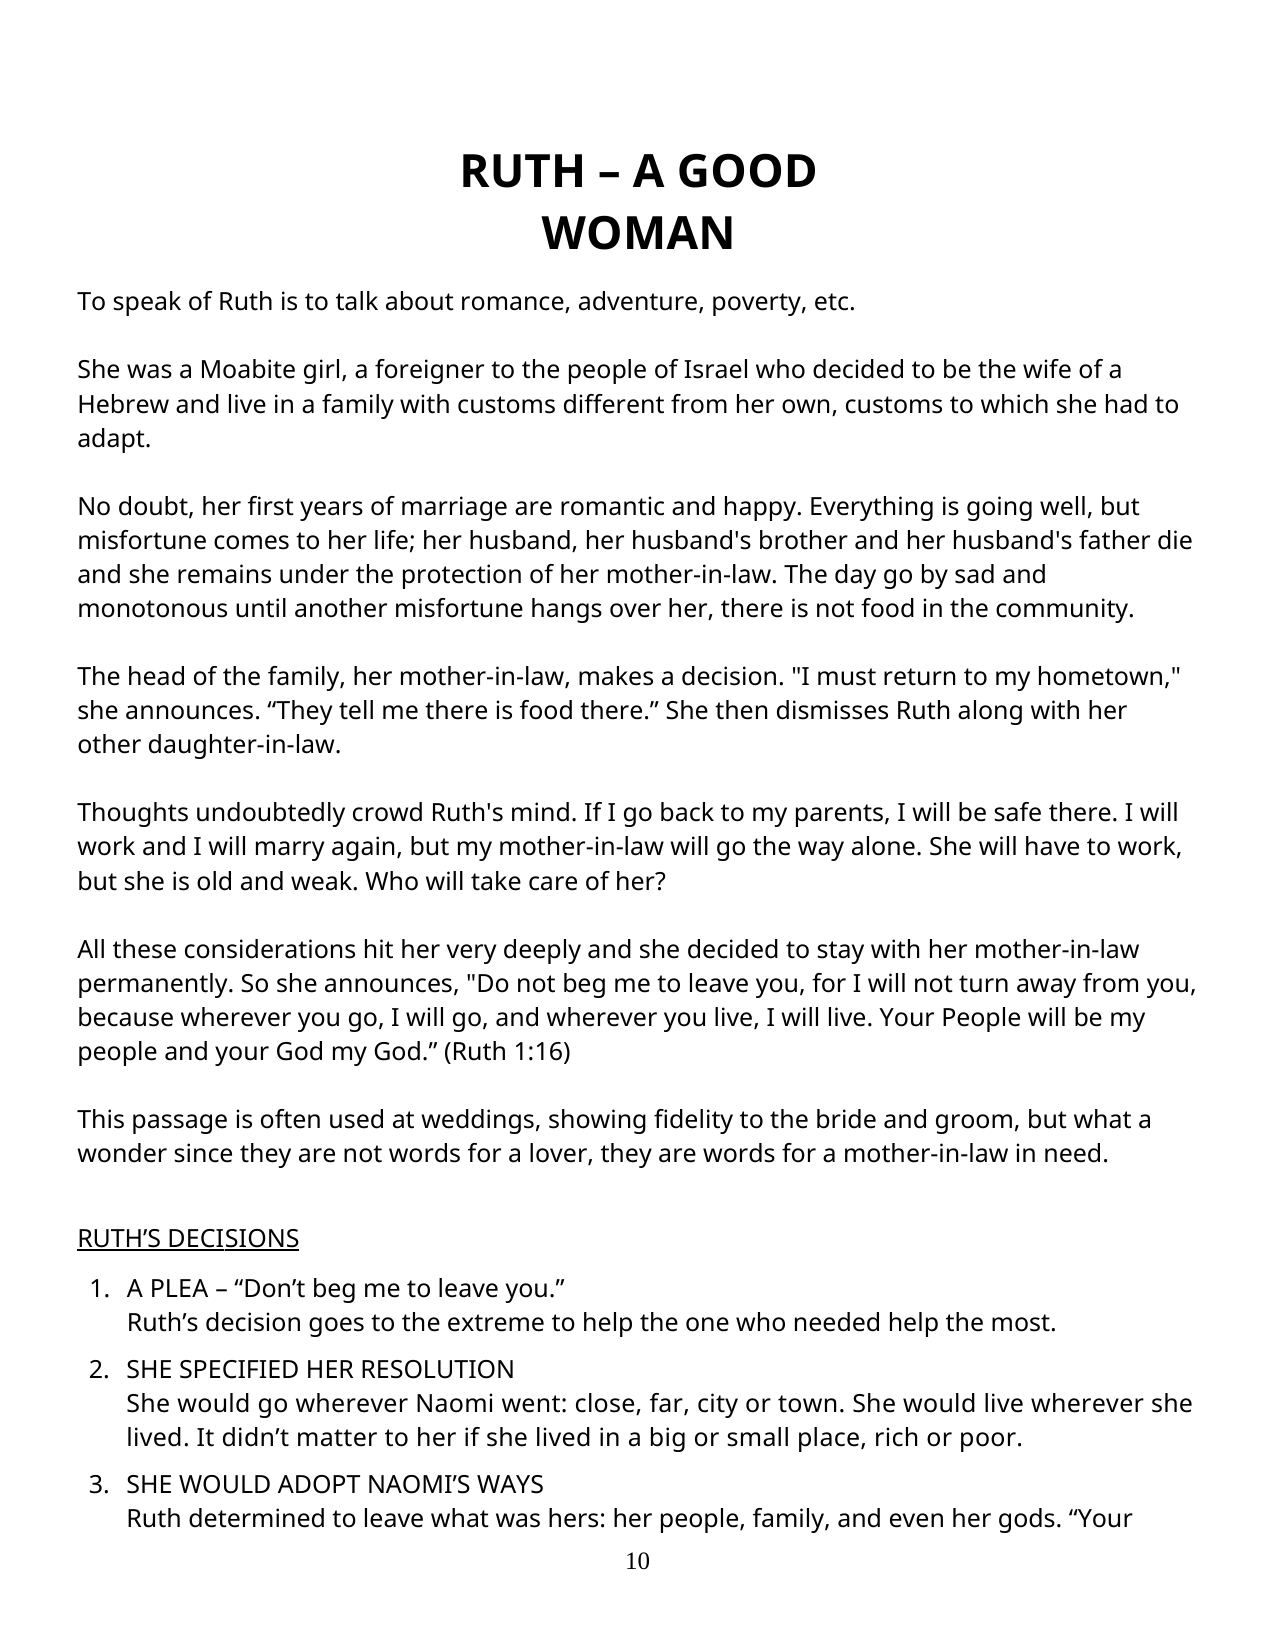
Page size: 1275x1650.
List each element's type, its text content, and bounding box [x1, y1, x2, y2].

text To speak of Ruth is to talk about romance, adventure, poverty, etc. She was a Moabite girl, a foreigner to the people of Israel who decided to be the wife of a Hebrew and live in a family with customs different from her own, customs to which she had to adapt. No doubt, her first years of marriage are romantic and happy. Everything is going well, but misfortune comes to her life; her husband, her husband's brother and her husband's father die and she remains under the protection of her mother-in-law. The day go by sad and monotonous until another misfortune hangs over her, there is not food in the community. The head of the family, her mother-in-law, makes a decision. "I must return to my hometown," she announces. “They tell me there is food there.” She then dismisses Ruth along with her other daughter-in-law. Thoughts undoubtedly crowd Ruth's mind. If I go back to my parents, I will be safe there. I will work and I will marry again, but my mother-in-law will go the way alone. She will have to work, but she is old and weak. Who will take care of her? All these considerations hit her very deeply and she decided to stay with her mother-in-law permanently. So she announces, "Do not beg me to leave you, for I will not turn away from you, because wherever you go, I will go, and wherever you live, I will live. Your People will be my people and your God my God.” (Ruth 1:16) This passage is often used at weddings, showing fidelity to the bride and groom, but what a wonder since they are not words for a lover, they are words for a mother-in-law in need. [77, 284, 1198, 1170]
text RUTH’S DECISIONS [77, 1220, 325, 1254]
text RUTH – A GOOD WOMAN [408, 138, 869, 263]
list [89, 1466, 1198, 1534]
list SHE SPECIFIED HER RESOLUTION She would go wherever Naomi went: close, far, city or town. She would live wherever she lived. It didn’t matter to her if she lived in a big or small place, rich or poor. [89, 1352, 1198, 1454]
list A PLEA – “Don’t beg me to leave you.” Ruth’s decision goes to the extreme to help the one who needed help the most. [89, 1271, 1198, 1339]
